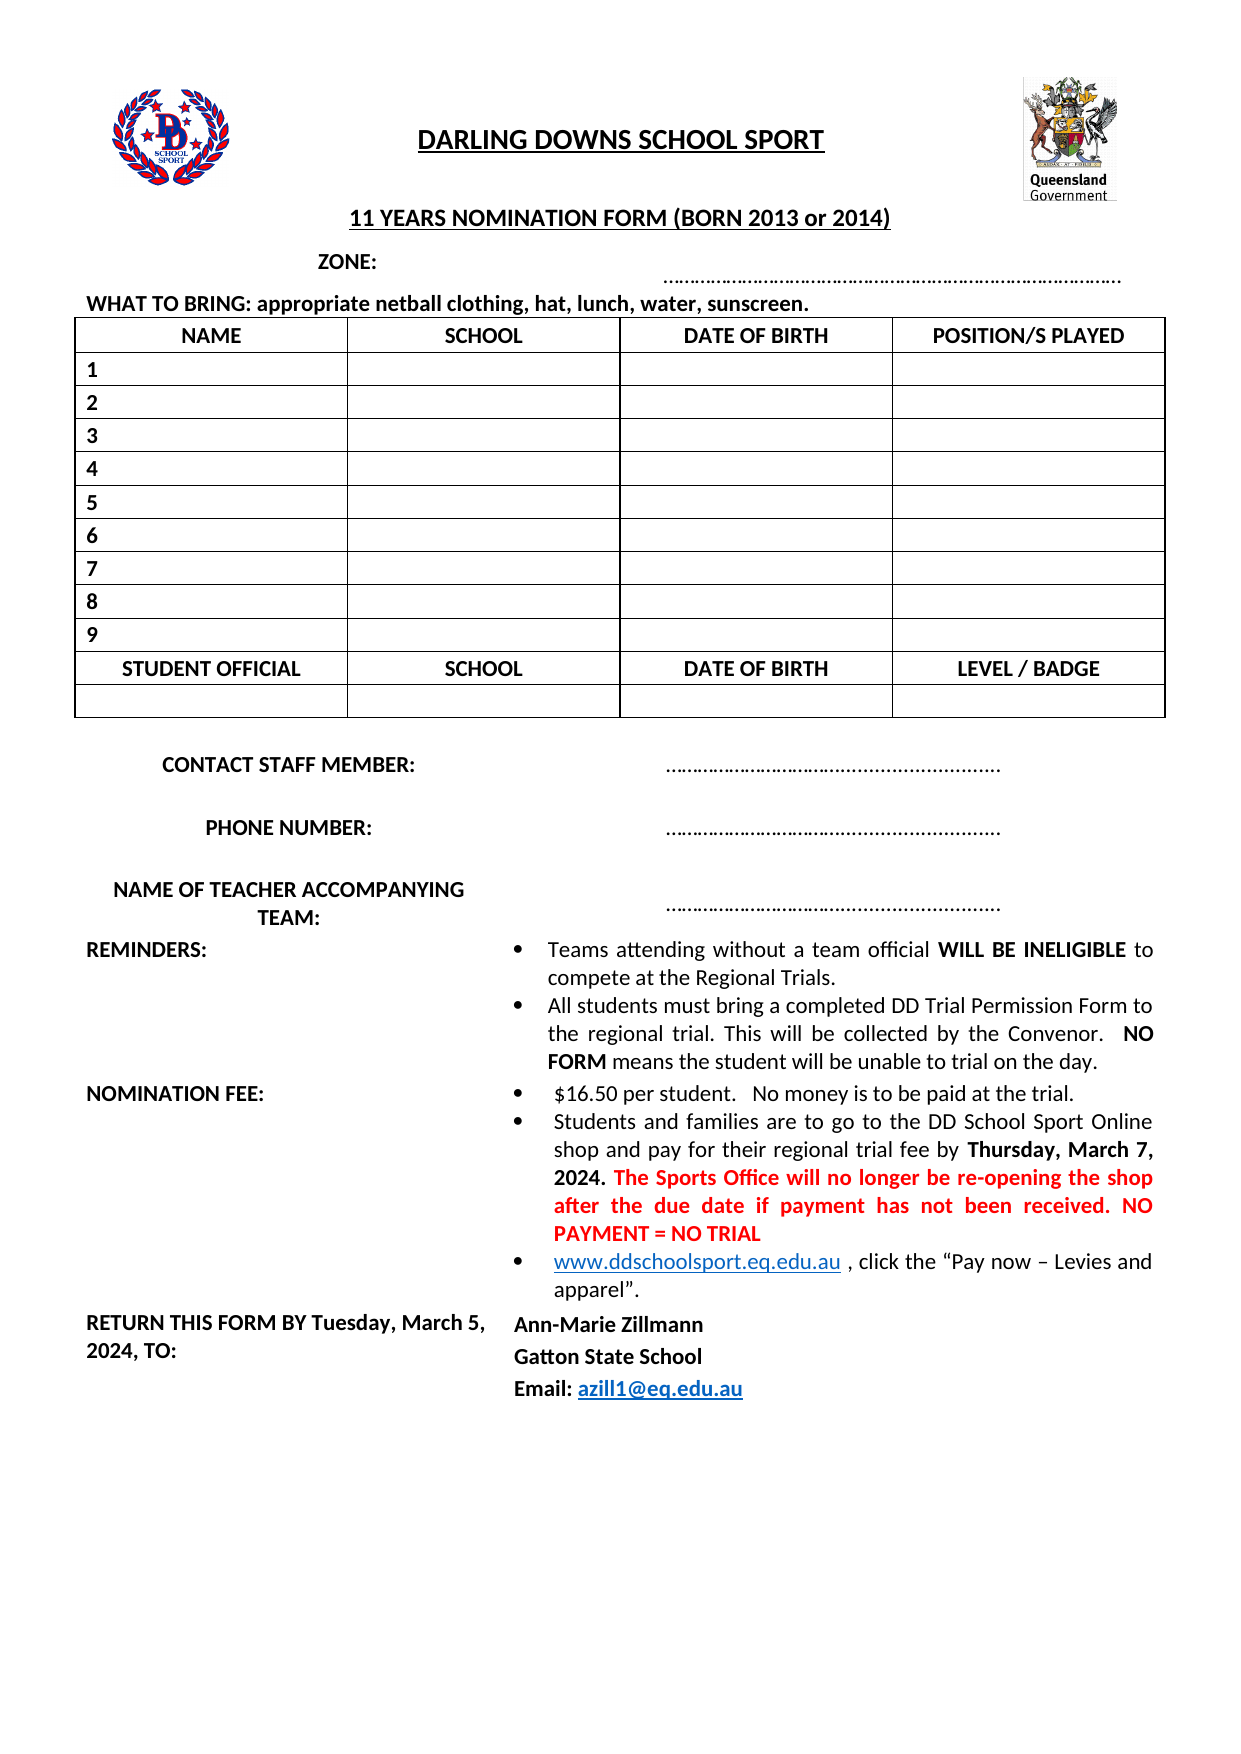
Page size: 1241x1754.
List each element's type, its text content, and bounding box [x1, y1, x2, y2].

table_cell 1 [76, 353, 347, 385]
table_cell ZONE: [75, 233, 620, 289]
table_header [75, 75, 266, 203]
table_cell [348, 619, 619, 651]
table_cell SCHOOL [348, 318, 619, 352]
table_cell 9 [76, 619, 347, 651]
table_cell [621, 619, 892, 651]
table_cell [893, 353, 1164, 385]
table_header DARLING DOWNS SCHOOL SPORT [266, 75, 975, 203]
table_cell POSITION/S PLAYED [893, 318, 1164, 352]
table_cell [76, 685, 347, 717]
table_cell [621, 552, 892, 584]
table_cell 2 [76, 386, 347, 418]
table_cell [348, 685, 619, 717]
table_cell [893, 386, 1164, 418]
table_cell ……………………………............................ [503, 843, 1165, 933]
table_cell [621, 519, 892, 551]
table_cell NAME [76, 318, 347, 352]
table_cell [893, 519, 1164, 551]
table_cell [348, 552, 619, 584]
table_cell DATE OF BIRTH [621, 318, 892, 352]
table_cell [621, 685, 892, 717]
table_cell [893, 419, 1164, 451]
table_cell ……………………………............................ [503, 718, 1165, 780]
table_cell 8 [76, 585, 347, 617]
table_cell [348, 419, 619, 451]
table_cell 7 [76, 552, 347, 584]
table_cell Teams attending without a team official WILL BE INELIGIBLE to compete at the Regional Trials. All students must bring a completed DD Trial Permission Form to the regional trial. This will be collected by the Convenor. NO FORM means the student will be unable to trial on the day. [503, 933, 1165, 1077]
table_cell WHAT TO BRING: appropriate netball clothing, hat, lunch, water, sunscreen. [75, 289, 1165, 317]
table_cell [621, 386, 892, 418]
table_cell [348, 486, 619, 518]
table_cell [348, 585, 619, 617]
table_cell [621, 486, 892, 518]
table_cell 3 [76, 419, 347, 451]
table_cell LEVEL / BADGE [893, 652, 1164, 684]
table_cell [348, 452, 619, 484]
table_cell [621, 353, 892, 385]
table_cell SCHOOL [348, 652, 619, 684]
table_cell 4 [76, 452, 347, 484]
table_cell DATE OF BIRTH [621, 652, 892, 684]
picture [1023, 77, 1117, 201]
table_cell [893, 486, 1164, 518]
table_cell NAME OF TEACHER ACCOMPANYING TEAM: [75, 843, 503, 933]
table_cell RETURN THIS FORM BY Tuesday, March 5, 2024, TO: [75, 1306, 503, 1405]
table_cell ……………………………............................ [503, 780, 1165, 843]
table_cell CONTACT STAFF MEMBER: [75, 718, 503, 780]
table_cell 5 [76, 486, 347, 518]
table_cell [621, 419, 892, 451]
table_cell $16.50 per student. No money is to be paid at the trial. Students and families are to go to the DD School Sport Online shop and pay for their regional trial fee by Thursday, March 7, 2024. The Sports Office will no longer be re-opening the shop after the due date if payment has not been received. NO PAYMENT = NO TRIAL www.ddschoolsport.eq.edu.au , click the “Pay now – Levies and apparel”. [503, 1077, 1165, 1306]
table_cell 6 [76, 519, 347, 551]
table_cell PHONE NUMBER: [75, 780, 503, 843]
table_cell STUDENT OFFICIAL [76, 652, 347, 684]
table_cell [893, 619, 1164, 651]
table_cell Ann-Marie Zillmann Gatton State School Email: azill1@eq.edu.au [503, 1306, 1165, 1405]
table_cell [893, 552, 1164, 584]
table_cell [348, 386, 619, 418]
table_cell [893, 585, 1164, 617]
table_cell 11 YEARS NOMINATION FORM (BORN 2013 or 2014) [75, 203, 1165, 233]
table_cell [348, 353, 619, 385]
table_cell [621, 452, 892, 484]
picture [112, 89, 230, 187]
table_cell [621, 585, 892, 617]
table_cell [893, 685, 1164, 717]
table_cell …………………………………………………………………………… [620, 233, 1165, 289]
table_cell [348, 519, 619, 551]
table_header [975, 75, 1165, 203]
table_cell [893, 452, 1164, 484]
table_cell NOMINATION FEE: [75, 1077, 503, 1306]
table_cell REMINDERS: [75, 933, 503, 1077]
